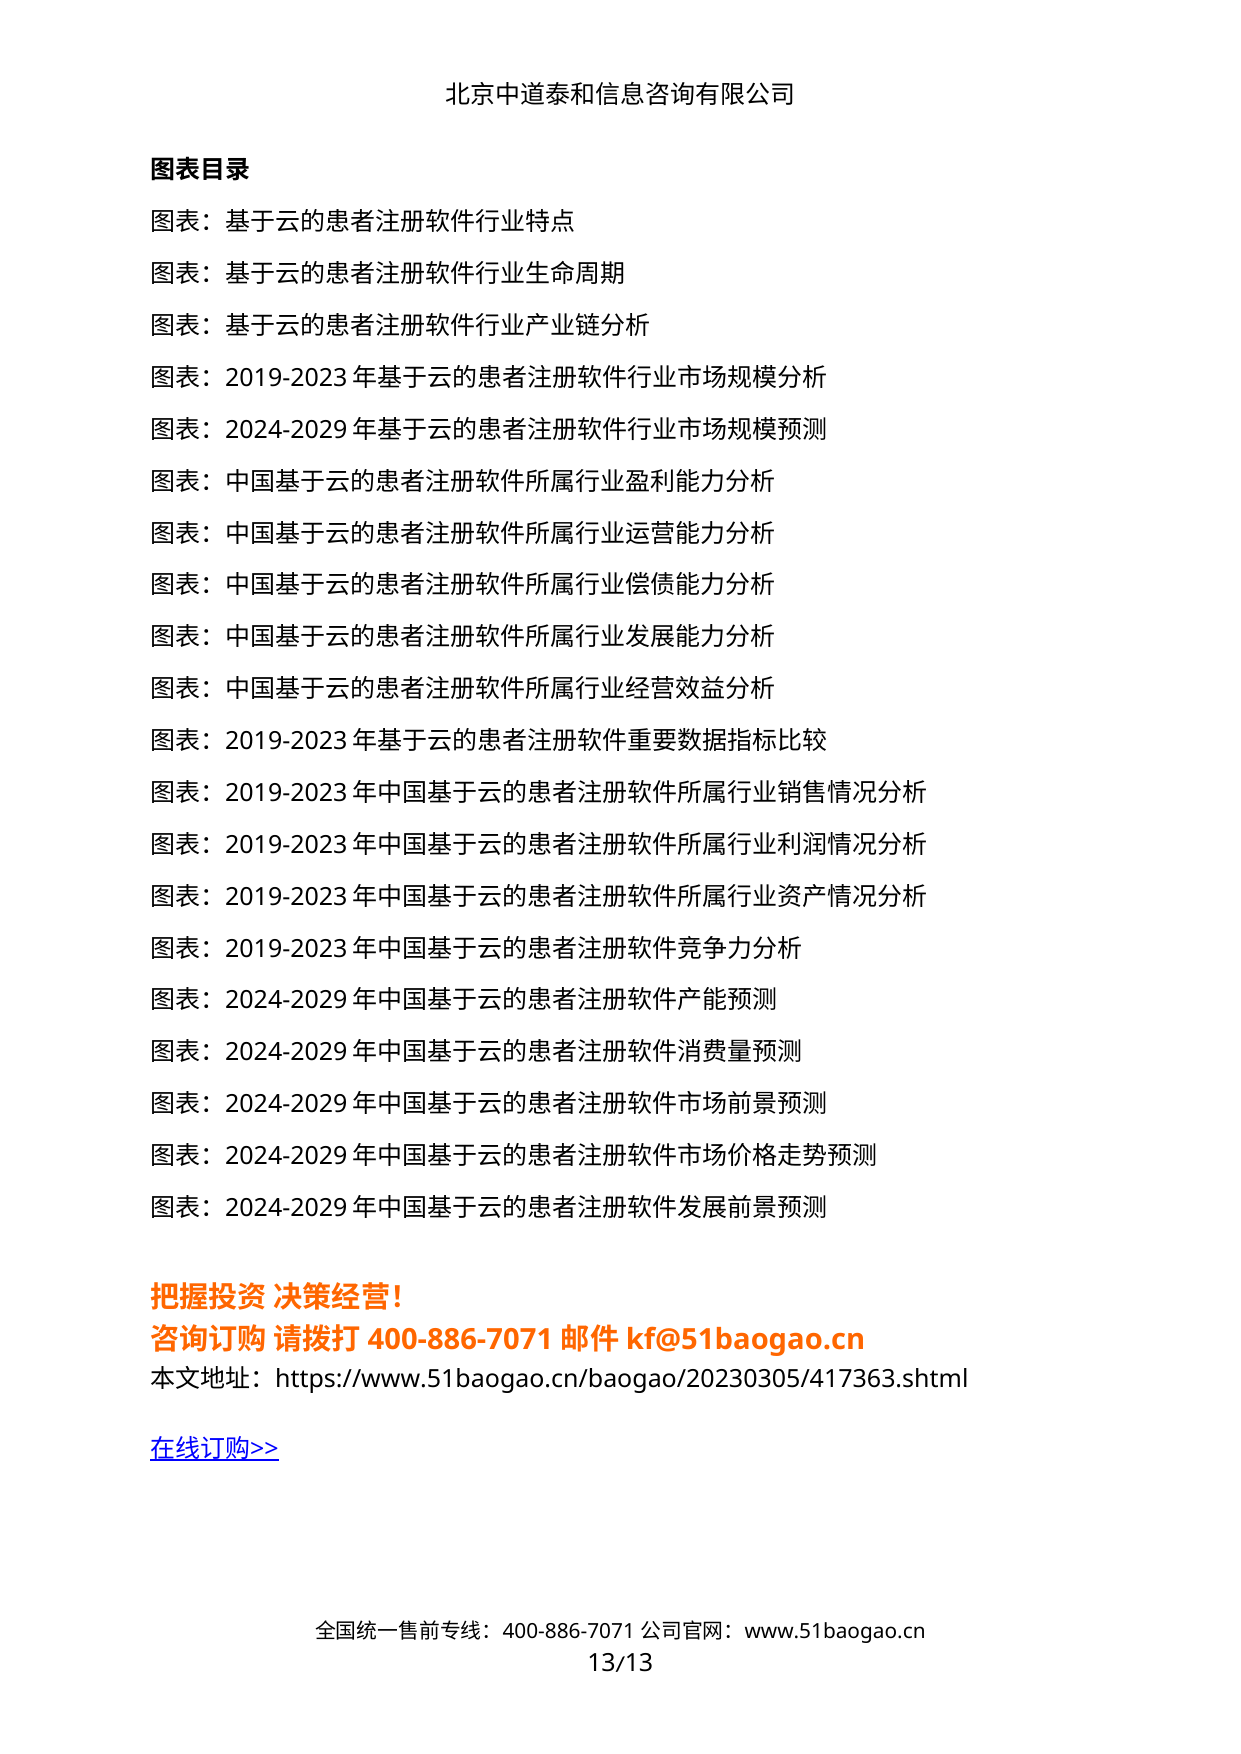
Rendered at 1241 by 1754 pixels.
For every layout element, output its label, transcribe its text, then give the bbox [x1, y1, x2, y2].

text 图表：2024-2029年中国基于云的患者注册软件发展前景预测 [150, 1187, 1090, 1224]
text 图表：2019-2023年中国基于云的患者注册软件所属行业利润情况分析 [150, 824, 1090, 861]
text 图表：2019-2023年基于云的患者注册软件行业市场规模分析 [150, 357, 1090, 394]
text 图表：中国基于云的患者注册软件所属行业盈利能力分析 [150, 461, 1090, 497]
text 图表：中国基于云的患者注册软件所属行业经营效益分析 [150, 669, 1090, 705]
text 把握投资 决策经营！咨询订购 请拨打 400-886-7071 邮件 kf@51baogao.cn本文地址：https://www.51baogao.cn/baogao/20230305/417363.shtml [150, 1239, 1090, 1394]
text 图表：中国基于云的患者注册软件所属行业偿债能力分析 [150, 565, 1090, 601]
text 图表：2024-2029年中国基于云的患者注册软件消费量预测 [150, 1032, 1090, 1068]
text 图表目录 [150, 150, 1090, 186]
text 图表：中国基于云的患者注册软件所属行业运营能力分析 [150, 513, 1090, 549]
text 图表：基于云的患者注册软件行业产业链分析 [150, 306, 1090, 342]
text 图表：2019-2023年基于云的患者注册软件重要数据指标比较 [150, 721, 1090, 757]
text 图表：基于云的患者注册软件行业特点 [150, 202, 1090, 238]
text 图表：2019-2023年中国基于云的患者注册软件所属行业资产情况分析 [150, 876, 1090, 912]
text 图表：2024-2029年中国基于云的患者注册软件市场价格走势预测 [150, 1136, 1090, 1172]
text 图表：2024-2029年基于云的患者注册软件行业市场规模预测 [150, 409, 1090, 446]
text 图表：2019-2023年中国基于云的患者注册软件所属行业销售情况分析 [150, 772, 1090, 809]
text 在线订购>> [150, 1394, 1090, 1465]
text 图表：基于云的患者注册软件行业生命周期 [150, 254, 1090, 290]
text 图表：2024-2029年中国基于云的患者注册软件市场前景预测 [150, 1084, 1090, 1120]
text 图表：2019-2023年中国基于云的患者注册软件竞争力分析 [150, 928, 1090, 964]
text 图表：2024-2029年中国基于云的患者注册软件产能预测 [150, 980, 1090, 1016]
text 图表：中国基于云的患者注册软件所属行业发展能力分析 [150, 617, 1090, 653]
